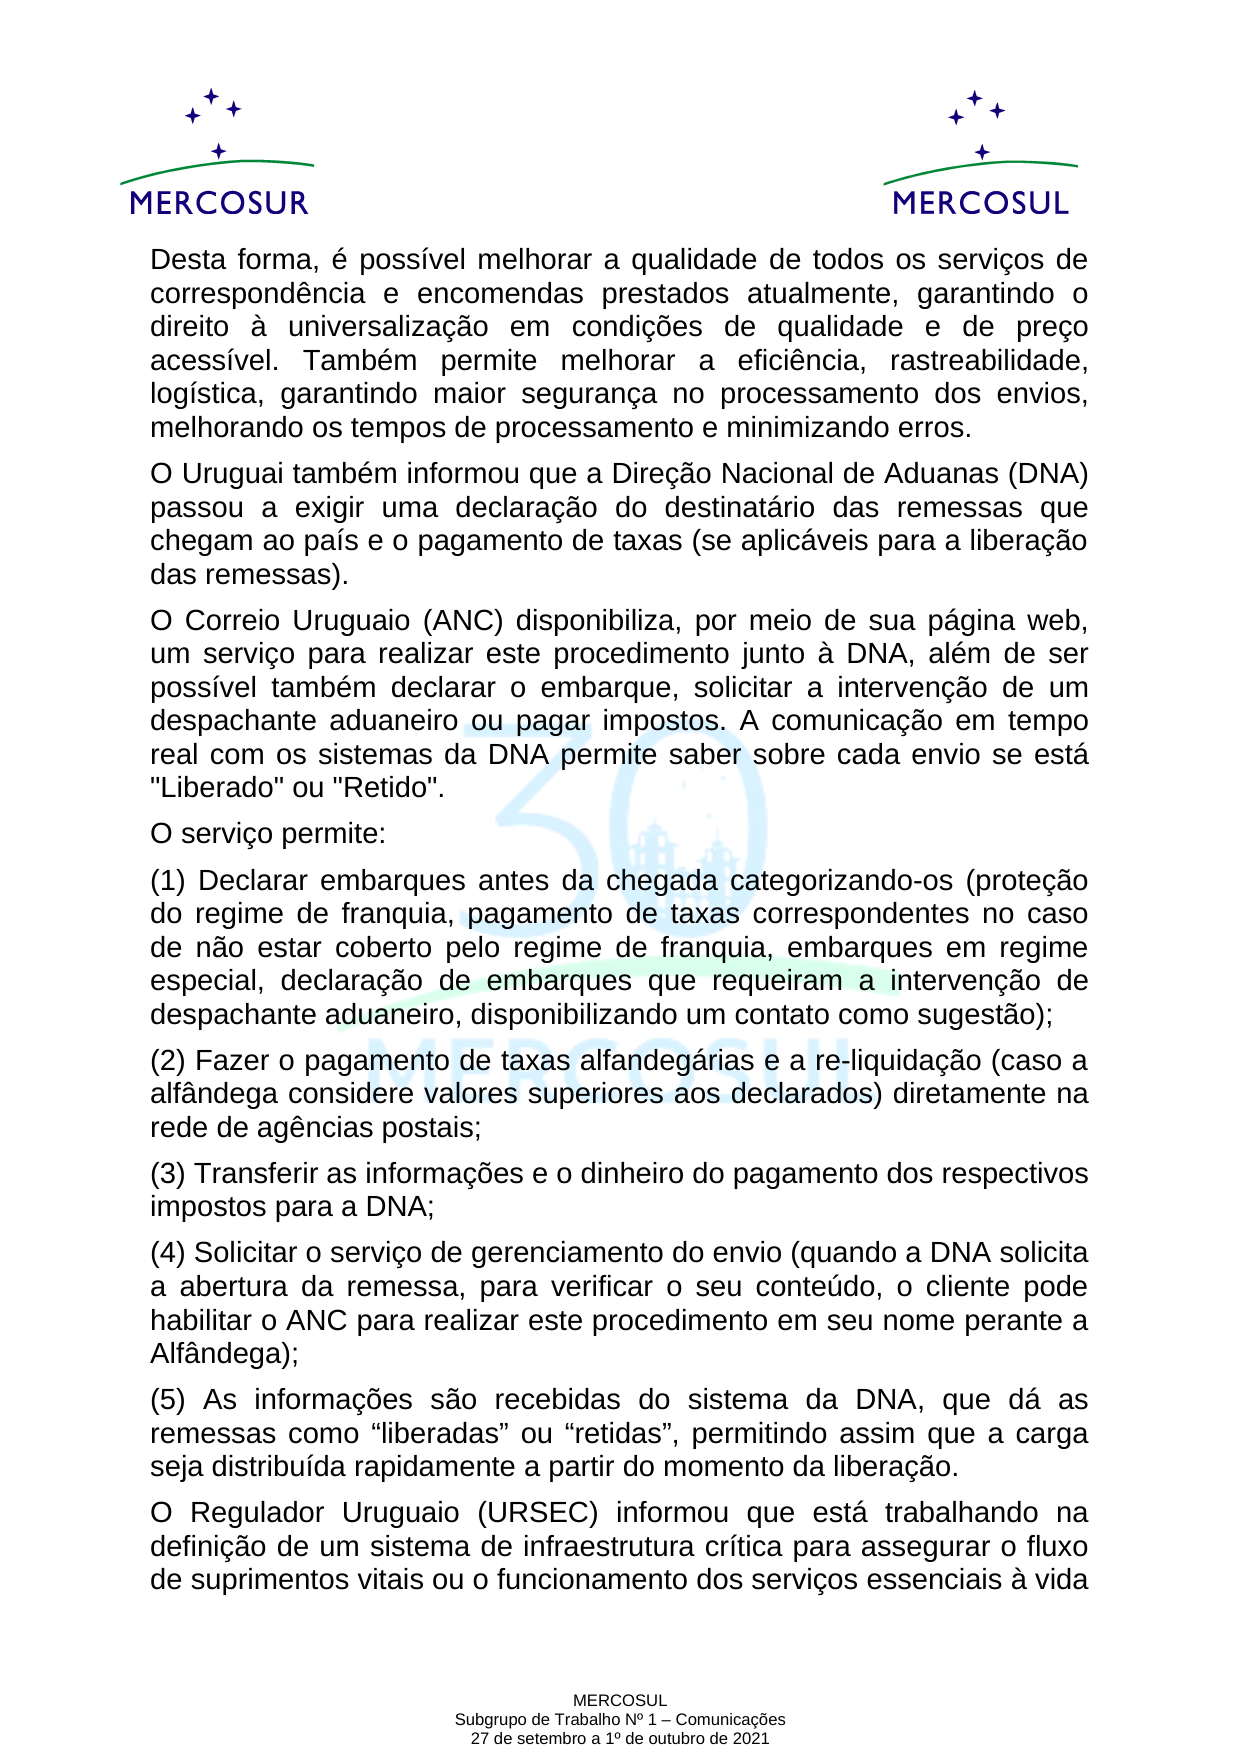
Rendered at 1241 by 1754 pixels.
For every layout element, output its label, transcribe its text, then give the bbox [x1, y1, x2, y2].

text O Uruguai também informou que a Direção Nacional de Aduanas (DNA) passou a exigir uma declaração do destinatário das remessas que chegam ao país e o pagamento de taxas (se aplicáveis para a liberação das remessas). [150, 456, 1090, 590]
picture [883, 90, 1079, 214]
text (5) As informações são recebidas do sistema da DNA, que dá as remessas como “liberadas” ou “retidas”, permitindo assim que a carga seja distribuída rapidamente a partir do momento da liberação. [150, 1382, 1090, 1483]
text O serviço permite: [150, 816, 1090, 850]
text (1) Declarar embarques antes da chegada categorizando-os (proteção do regime de franquia, pagamento de taxas correspondentes no caso de não estar coberto pelo regime de franquia, embarques em regime especial, declaração de embarques que requeiram a intervenção de despachante aduaneiro, disponibilizando um contato como sugestão); [150, 862, 1090, 1030]
text (2) Fazer o pagamento de taxas alfandegárias e a re-liquidação (caso a alfândega considere valores superiores aos declarados) diretamente na rede de agências postais; [150, 1043, 1090, 1143]
text (4) Solicitar o serviço de gerenciamento do envio (quando a DNA solicita a abertura da remessa, para verificar o seu conteúdo, o cliente pode habilitar o ANC para realizar este procedimento em seu nome perante a Alfândega); [150, 1235, 1090, 1369]
picture [120, 88, 315, 214]
text O Correio Uruguaio (ANC) disponibiliza, por meio de sua página web, um serviço para realizar este procedimento junto à DNA, além de ser possível também declarar o embarque, solicitar a intervenção de um despachante aduaneiro ou pagar impostos. A comunicação em tempo real com os sistemas da DNA permite saber sobre cada envio se está "Liberado" ou "Retido". [150, 603, 1090, 804]
text (3) Transferir as informações e o dinheiro do pagamento dos respectivos impostos para a DNA; [150, 1156, 1090, 1223]
text Desta forma, é possível melhorar a qualidade de todos os serviços de correspondência e encomendas prestados atualmente, garantindo o direito à universalização em condições de qualidade e de preço acessível. Também permite melhorar a eficiência, rastreabilidade, logística, garantindo maior segurança no processamento dos envios, melhorando os tempos de processamento e minimizando erros. [150, 242, 1090, 443]
